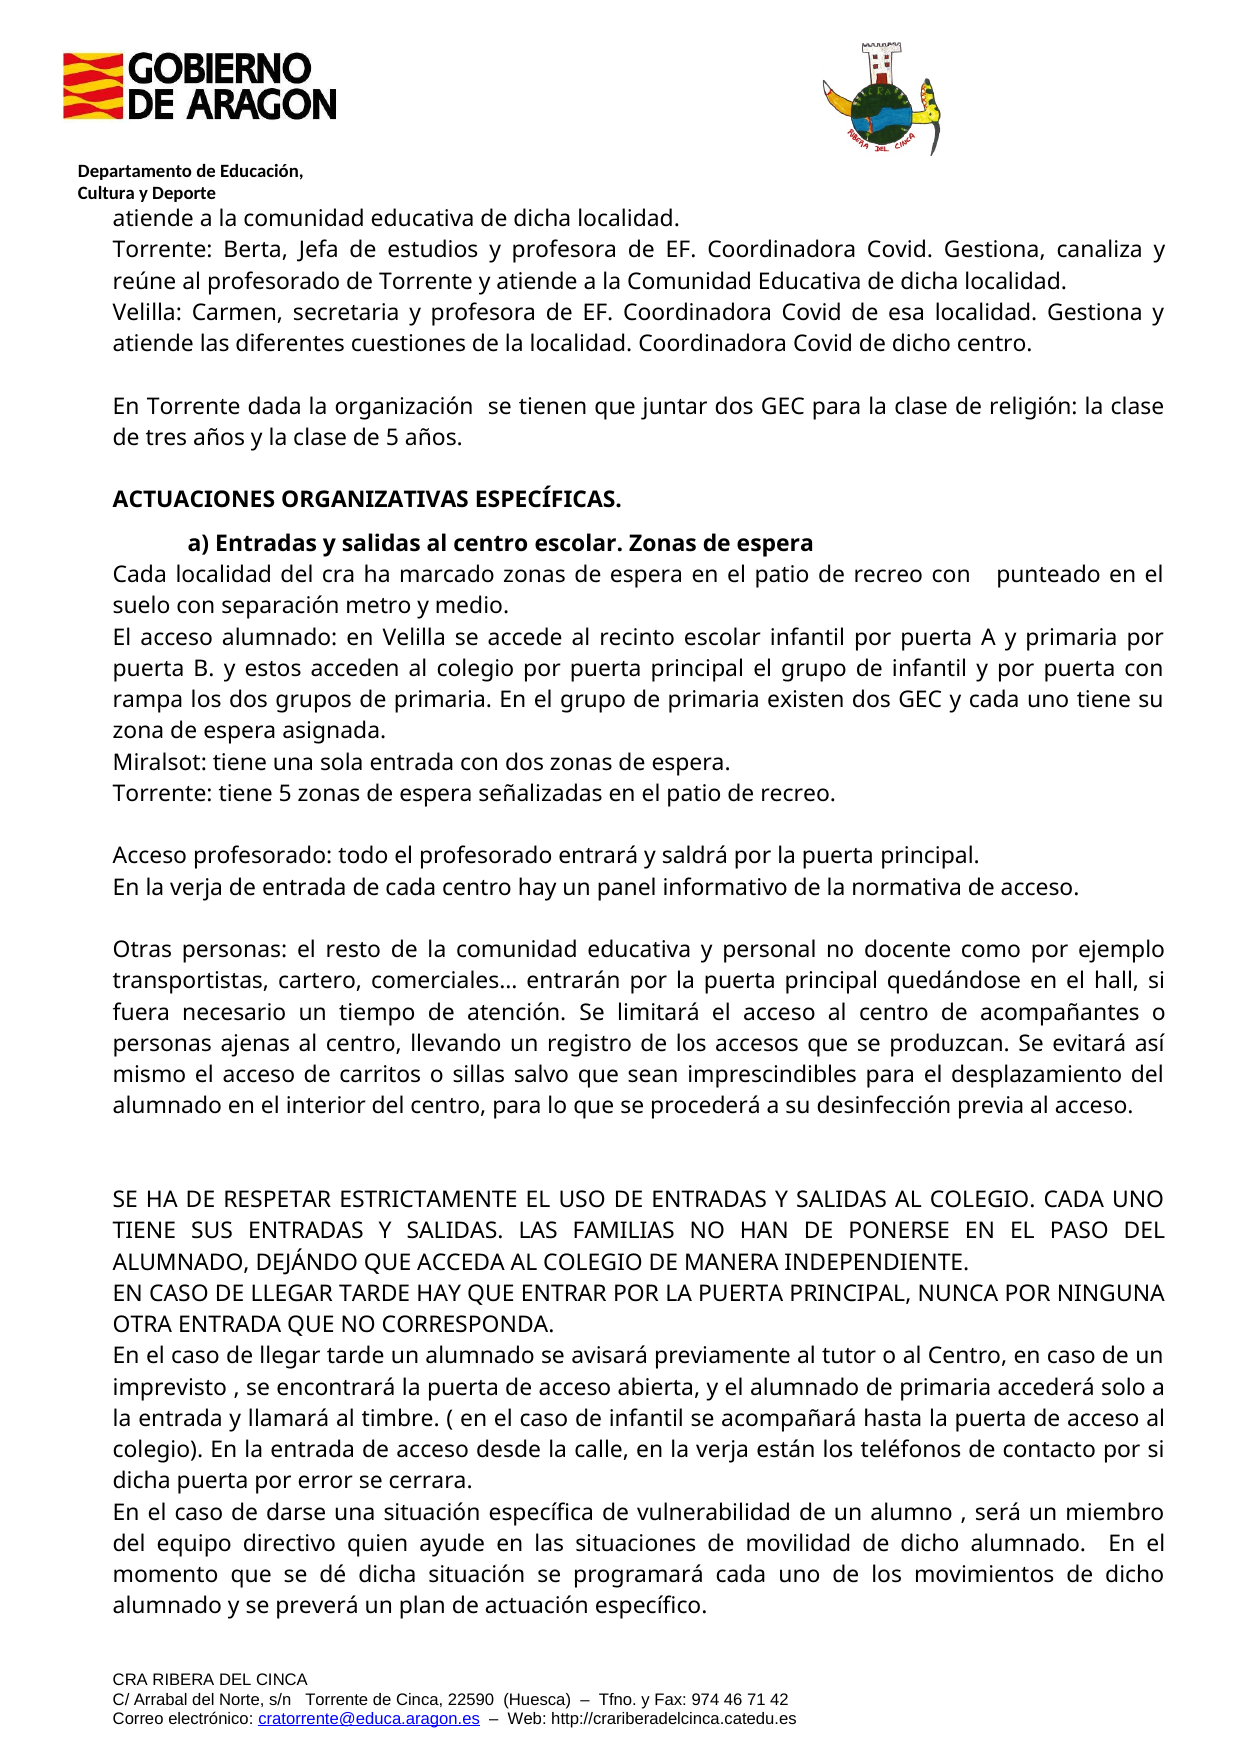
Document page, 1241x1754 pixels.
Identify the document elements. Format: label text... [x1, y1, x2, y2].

text En el caso de darse una situación específica de vulnerabilidad de un alumno , será un miembro del equipo directivo quien ayude en las situaciones de movilidad de dicho alumnado. En el momento que se dé dicha situación se programará cada uno de los movimientos de dicho alumnado y se preverá un plan de actuación específico. [112, 1495, 1166, 1620]
text Torrente: Berta, Jefa de estudios y profesora de EF. Coordinadora Covid. Gestiona, canaliza y reúne al profesorado de Torrente y atiende a la Comunidad Educativa de dicha localidad. [112, 233, 1166, 296]
text SE HA DE RESPETAR ESTRICTAMENTE EL USO DE ENTRADAS Y SALIDAS AL COLEGIO. CADA UNO TIENE SUS ENTRADAS Y SALIDAS. LAS FAMILIAS NO HAN DE PONERSE EN EL PASO DEL ALUMNADO, DEJÁNDO QUE ACCEDA AL COLEGIO DE MANERA INDEPENDIENTE. [112, 1183, 1166, 1277]
list a) Entradas y salidas al centro escolar. Zonas de espera [187, 527, 1166, 558]
text En Torrente dada la organización se tienen que juntar dos GEC para la clase de religión: la clase de tres años y la clase de 5 años. [112, 389, 1166, 452]
picture [820, 37, 945, 162]
text Acceso profesorado: todo el profesorado entrará y saldrá por la puerta principal. [112, 839, 1166, 870]
text Otras personas: el resto de la comunidad educativa y personal no docente como por ejemplo transportistas, cartero, comerciales… entrarán por la puerta principal quedándose en el hall, si fuera necesario un tiempo de atención. Se limitará el acceso al centro de acompañantes o personas ajenas al centro, llevando un registro de los accesos que se produzcan. Se evitará así mismo el acceso de carritos o sillas salvo que sean imprescindibles para el desplazamiento del alumnado en el interior del centro, para lo que se procederá a su desinfección previa al acceso. [112, 933, 1166, 1120]
text En el caso de llegar tarde un alumnado se avisará previamente al tutor o al Centro, en caso de un imprevisto , se encontrará la puerta de acceso abierta, y el alumnado de primaria accederá solo a la entrada y llamará al timbre. ( en el caso de infantil se acompañará hasta la puerta de acceso al colegio). En la entrada de acceso desde la calle, en la verja están los teléfonos de contacto por si dicha puerta por error se cerrara. [112, 1339, 1166, 1495]
text ACTUACIONES ORGANIZATIVAS ESPECÍFICAS. [112, 483, 1166, 514]
text Torrente: tiene 5 zonas de espera señalizadas en el patio de recreo. [112, 777, 1166, 808]
text EN CASO DE LLEGAR TARDE HAY QUE ENTRAR POR LA PUERTA PRINCIPAL, NUNCA POR NINGUNA OTRA ENTRADA QUE NO CORRESPONDA. [112, 1277, 1166, 1339]
text En la verja de entrada de cada centro hay un panel informativo de la normativa de acceso. [112, 870, 1166, 902]
text Miralsot: tiene una sola entrada con dos zonas de espera. [112, 745, 1166, 777]
text Velilla: Carmen, secretaria y profesora de EF. Coordinadora Covid de esa localidad. Gestiona y atiende las diferentes cuestiones de la localidad. Coordinadora Covid de dicho centro. [112, 296, 1166, 358]
text Cada localidad del cra ha marcado zonas de espera en el patio de recreo con punteado en el suelo con separación metro y medio. [112, 558, 1166, 620]
text El acceso alumnado: en Velilla se accede al recinto escolar infantil por puerta A y primaria por puerta B. y estos acceden al colegio por puerta principal el grupo de infantil y por puerta con rampa los dos grupos de primaria. En el grupo de primaria existen dos GEC y cada uno tiene su zona de espera asignada. [112, 620, 1166, 745]
picture [62, 50, 337, 123]
